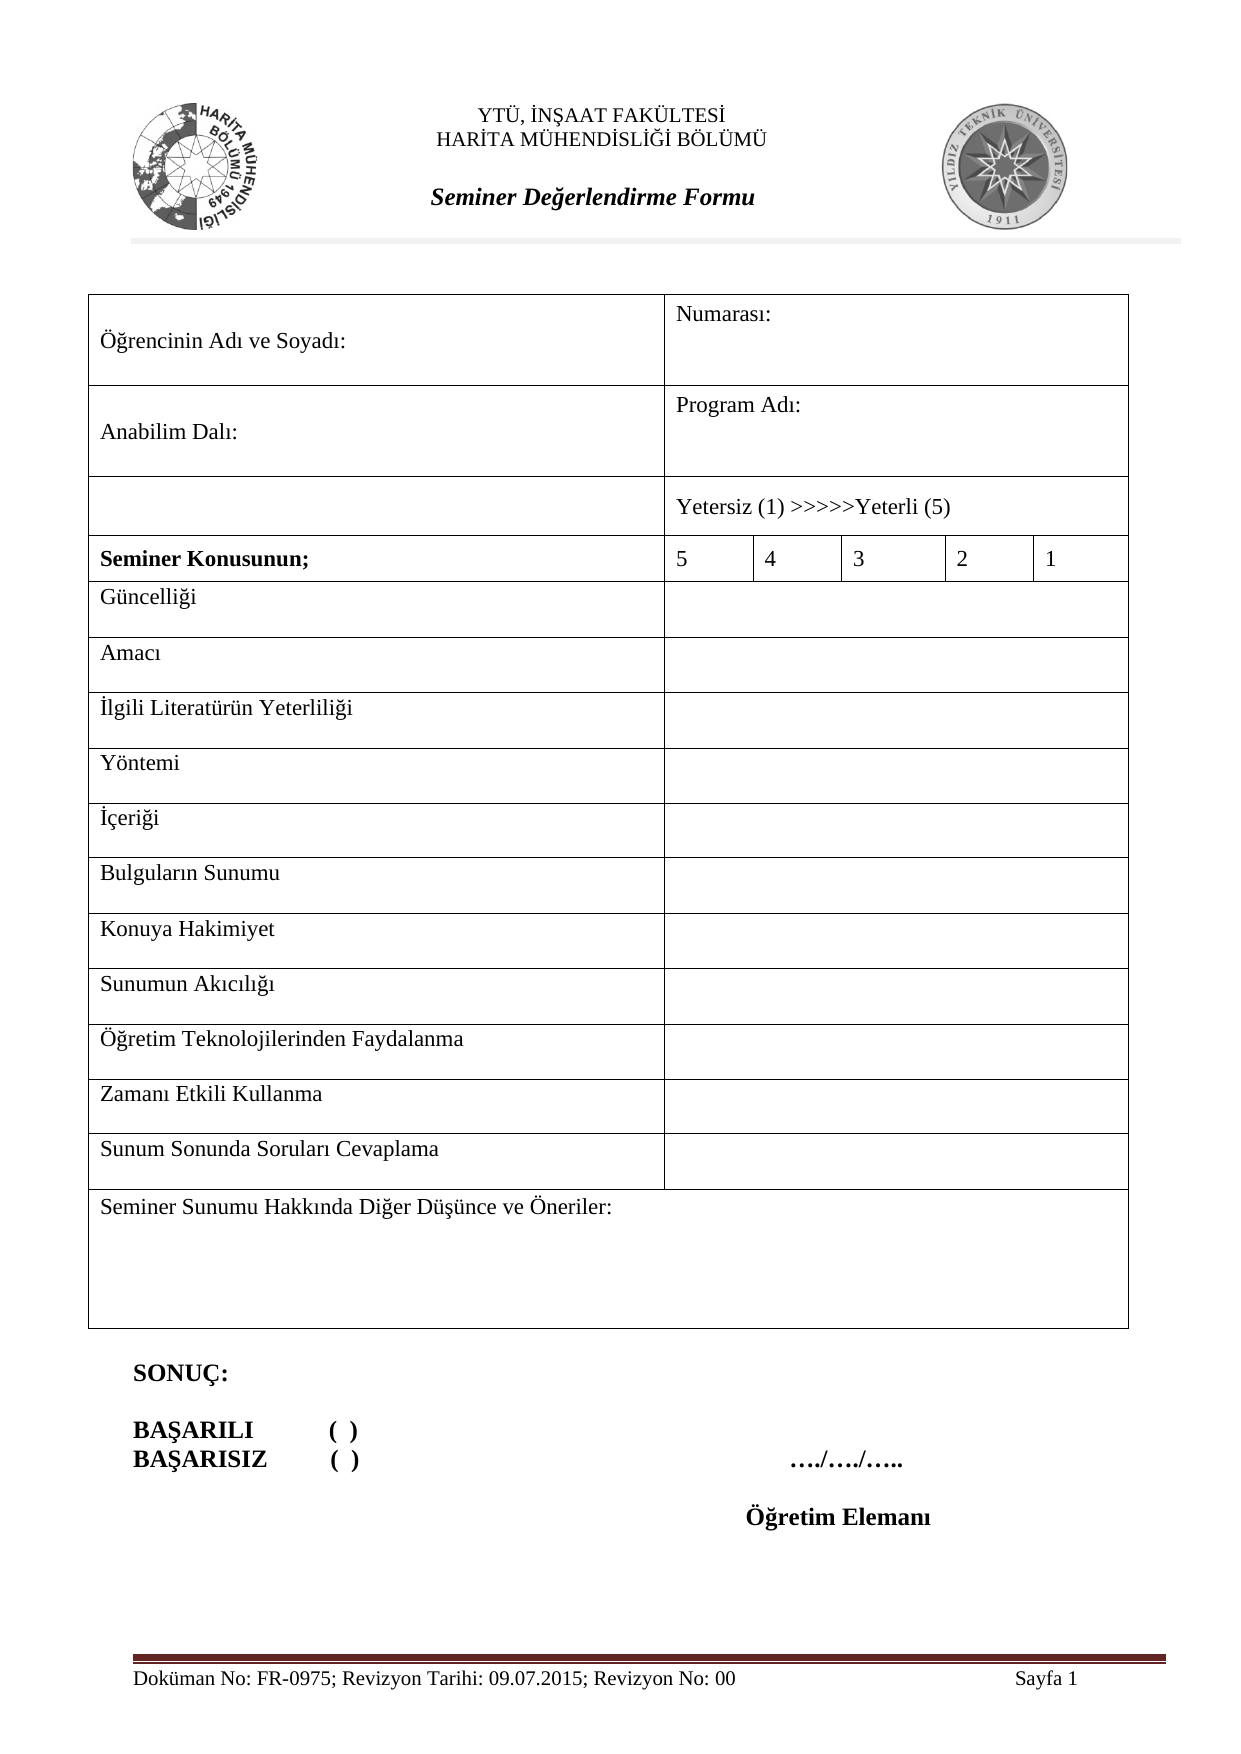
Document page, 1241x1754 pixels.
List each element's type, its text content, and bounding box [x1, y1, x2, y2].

table_cell 5 [665, 536, 753, 581]
table_header Numarası: [665, 295, 1128, 385]
table_cell [665, 858, 1128, 913]
table_cell [89, 477, 664, 535]
table_cell Anabilim Dalı: [89, 386, 664, 476]
table_header Öğrencinin Adı ve Soyadı: [89, 295, 664, 385]
table_cell 4 [754, 536, 841, 581]
table_cell [665, 1134, 1128, 1189]
table_cell [665, 749, 1128, 803]
table_cell Seminer Sunumu Hakkında Diğer Düşünce ve Öneriler: [89, 1190, 1128, 1328]
table_cell Zamanı Etkili Kullanma [89, 1080, 664, 1133]
table_cell 1 [1034, 536, 1128, 581]
table_cell Öğretim Teknolojilerinden Faydalanma [89, 1025, 664, 1079]
text BAŞARILI ( ) [133, 1416, 1166, 1444]
text SONUÇ: [133, 1358, 1166, 1387]
table_cell [665, 804, 1128, 857]
table_cell İçeriği [89, 804, 664, 857]
text BAŞARISIZ ( ) …./…./….. [133, 1444, 1166, 1473]
table_cell İlgili Literatürün Yeterliliği [89, 693, 664, 748]
table_cell 2 [946, 536, 1033, 581]
table_cell Bulguların Sunumu [89, 858, 664, 913]
table_cell [665, 582, 1128, 637]
table_cell Yöntemi [89, 749, 664, 803]
table_cell Program Adı: [665, 386, 1128, 476]
table_cell Seminer Konusunun; [89, 536, 664, 581]
table_cell Sunumun Akıcılığı [89, 969, 664, 1024]
table_header [841, 103, 1081, 238]
table_cell [665, 1025, 1128, 1079]
table_cell Amacı [89, 638, 664, 692]
table_cell [665, 638, 1128, 692]
table_cell Sunum Sonunda Soruları Cevaplama [89, 1134, 664, 1189]
table_cell [665, 914, 1128, 968]
table_header [122, 103, 362, 241]
table_cell [665, 1080, 1128, 1133]
table_cell Yetersiz (1) >>>>>Yeterli (5) [665, 477, 1128, 535]
table_cell Konuya Hakimiyet [89, 914, 664, 968]
table_cell Güncelliği [89, 582, 664, 637]
table_cell 3 [842, 536, 945, 581]
table_cell [665, 969, 1128, 1024]
table_header YTÜ, İNŞAAT FAKÜLTESİ HARİTA MÜHENDİSLİĞİ BÖLÜMÜ [362, 103, 841, 238]
text Öğretim Elemanı [133, 1502, 1166, 1531]
table_cell [665, 693, 1128, 748]
